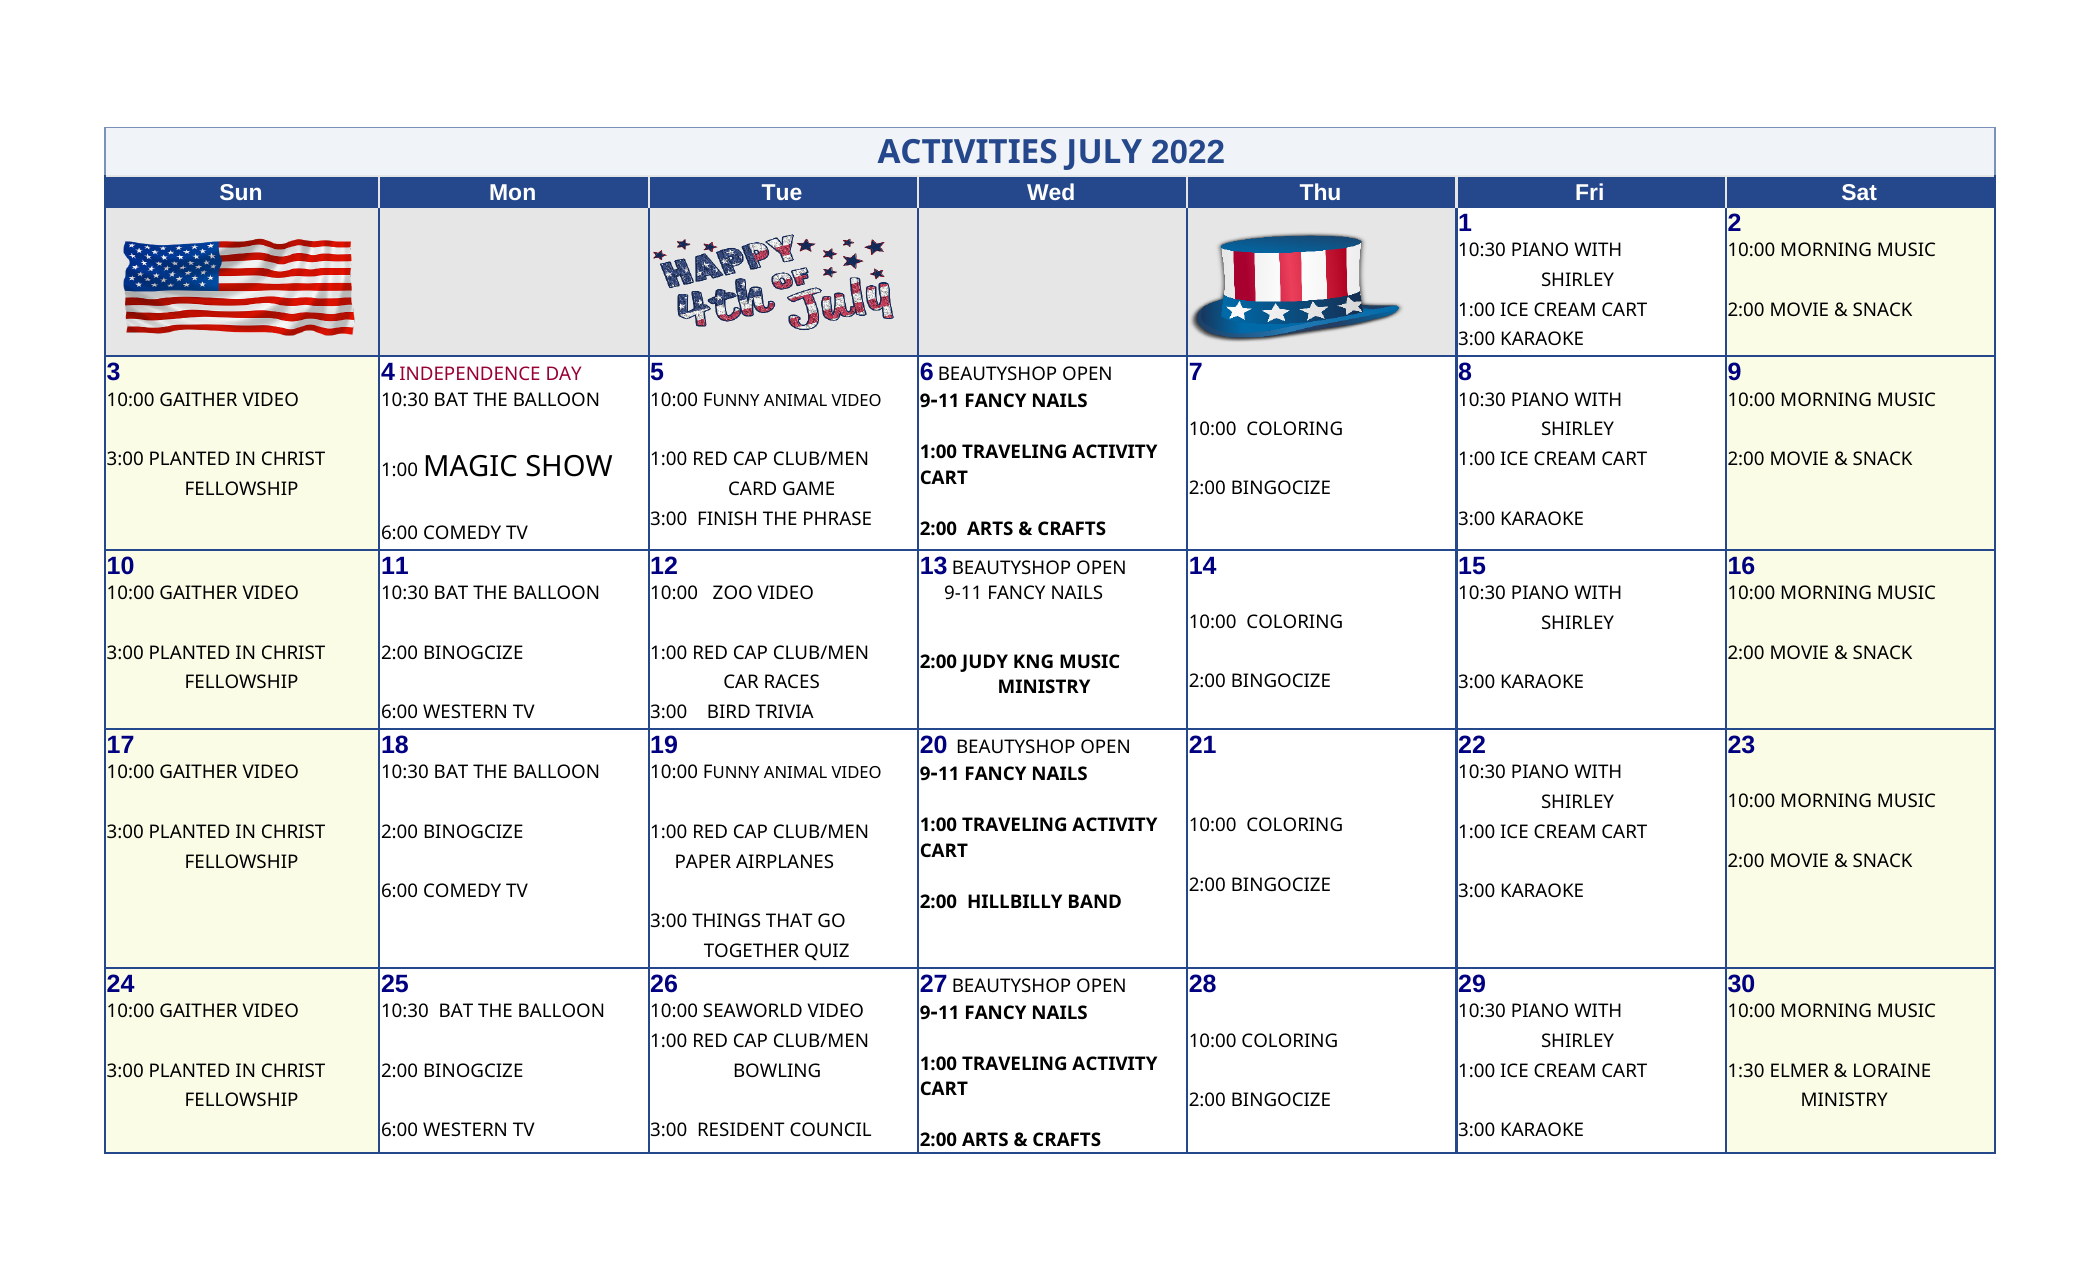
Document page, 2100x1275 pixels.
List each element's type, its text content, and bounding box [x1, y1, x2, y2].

table_cell 14 10:00 COLORING 2:00 BINGOCIZE [1188, 551, 1455, 728]
table_cell 18 10:30 BAT THE BALLOON 2:00 BINOGCIZE 6:00 COMEDY TV [380, 730, 648, 967]
table_cell 23 10:00 MORNING MUSIC 2:00 MOVIE & SNACK [1727, 730, 1994, 967]
table_cell 5 10:00 FUNNY ANIMAL VIDEO 1:00 RED CAP CLUB/MEN CARD GAME 3:00 FINISH THE PHRASE [650, 357, 917, 549]
table_cell 20 BEAUTYSHOP OPEN 9-11 FANCY NAILS 1:00 TRAVELING ACTIVITY CART 2:00 HILLBILLY BAND [919, 730, 1186, 967]
table_cell 12 10:00 ZOO VIDEO 1:00 RED CAP CLUB/MEN CAR RACES 3:00 BIRD TRIVIA [650, 551, 917, 728]
table_cell 22 10:30 PIANO WITH SHIRLEY 1:00 ICE CREAM CART 3:00 KARAOKE [1458, 730, 1725, 967]
table_cell [380, 208, 648, 355]
table_cell 19 10:00 FUNNY ANIMAL VIDEO 1:00 RED CAP CLUB/MEN PAPER AIRPLANES 3:00 THINGS THAT GO TOGETHER QUIZ [650, 730, 917, 967]
table_header ACTIVITIES JULY 2022 [379, 128, 1726, 175]
table_cell 21 10:00 COLORING 2:00 BINGOCIZE [1188, 730, 1455, 967]
table_cell Fri [1458, 177, 1725, 208]
table_cell 6 BEAUTYSHOP OPEN 9-11 FANCY NAILS 1:00 TRAVELING ACTIVITY CART 2:00 ARTS & CRAFTS [919, 357, 1186, 549]
table_cell 3 10:00 GAITHER VIDEO 3:00 PLANTED IN CHRIST FELLOWSHIP [106, 357, 378, 549]
table_cell 16 10:00 MORNING MUSIC 2:00 MOVIE & SNACK [1727, 551, 1994, 728]
table_cell 25 10:30 BAT THE BALLOON 2:00 BINOGCIZE 6:00 WESTERN TV [380, 969, 648, 1152]
table_cell 10 10:00 GAITHER VIDEO 3:00 PLANTED IN CHRIST FELLOWSHIP [106, 551, 378, 728]
table_cell 27 BEAUTYSHOP OPEN 9-11 FANCY NAILS 1:00 TRAVELING ACTIVITY CART 2:00 ARTS & CRAFTS [919, 969, 1186, 1152]
table_cell Sun [106, 177, 378, 208]
table_cell 4 INDEPENDENCE DAY 10:30 BAT THE BALLOON 1:00 MAGIC SHOW 6:00 COMEDY TV [380, 357, 648, 549]
table_cell [106, 208, 378, 355]
table_cell 28 10:00 COLORING 2:00 BINGOCIZE [1188, 969, 1455, 1152]
table_cell [650, 208, 917, 355]
table_cell Sat [1727, 177, 1994, 208]
table_cell Mon [380, 177, 648, 208]
table_cell Thu [1188, 177, 1455, 208]
table_cell 9 10:00 MORNING MUSIC 2:00 MOVIE & SNACK [1727, 357, 1994, 549]
table_cell 24 10:00 GAITHER VIDEO 3:00 PLANTED IN CHRIST FELLOWSHIP [106, 969, 378, 1152]
table_cell 26 10:00 SEAWORLD VIDEO 1:00 RED CAP CLUB/MEN BOWLING 3:00 RESIDENT COUNCIL [650, 969, 917, 1152]
picture [106, 231, 375, 343]
table_cell 30 10:00 MORNING MUSIC 1:30 ELMER & LORAINE MINISTRY [1727, 969, 1994, 1152]
picture [650, 231, 903, 335]
table_cell Tue [650, 177, 917, 208]
table_cell 2 10:00 MORNING MUSIC 2:00 MOVIE & SNACK [1727, 208, 1994, 355]
table_header [1726, 128, 1994, 175]
table_cell [919, 208, 1186, 355]
table_cell [1188, 208, 1455, 355]
table_cell 1 10:30 PIANO WITH SHIRLEY 1:00 ICE CREAM CART 3:00 KARAOKE [1458, 208, 1725, 355]
table_cell 15 10:30 PIANO WITH SHIRLEY 3:00 KARAOKE [1458, 551, 1725, 728]
picture [1188, 231, 1404, 343]
table_cell 13 BEAUTYSHOP OPEN 9-11 FANCY NAILS 2:00 JUDY KNG MUSIC MINISTRY [919, 551, 1186, 728]
table_cell 29 10:30 PIANO WITH SHIRLEY 1:00 ICE CREAM CART 3:00 KARAOKE [1458, 969, 1725, 1152]
table_cell Wed [919, 177, 1186, 208]
table_cell 7 10:00 COLORING 2:00 BINGOCIZE [1188, 357, 1455, 549]
table_cell 17 10:00 GAITHER VIDEO 3:00 PLANTED IN CHRIST FELLOWSHIP [106, 730, 378, 967]
table_cell 8 10:30 PIANO WITH SHIRLEY 1:00 ICE CREAM CART 3:00 KARAOKE [1458, 357, 1725, 549]
table_header [106, 128, 379, 175]
table_cell 11 10:30 BAT THE BALLOON 2:00 BINOGCIZE 6:00 WESTERN TV [380, 551, 648, 728]
